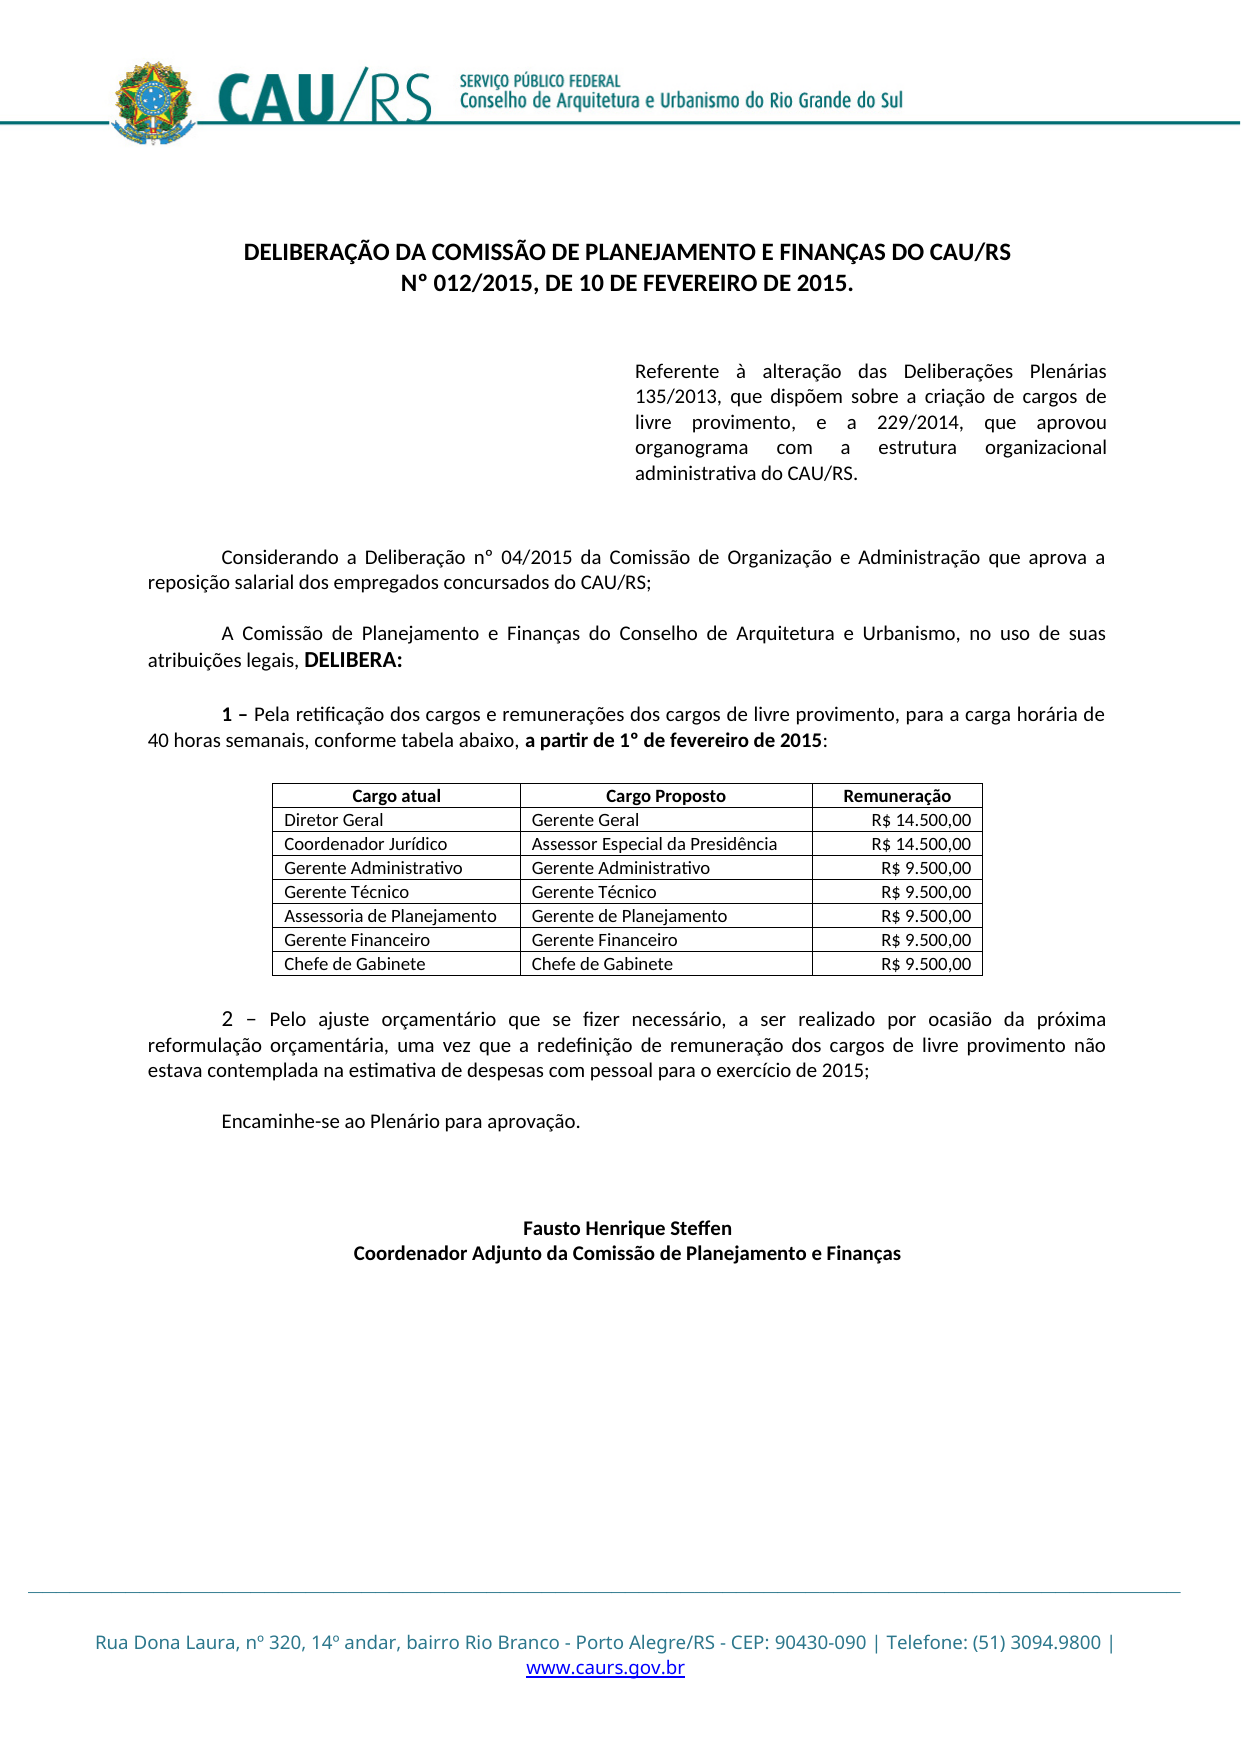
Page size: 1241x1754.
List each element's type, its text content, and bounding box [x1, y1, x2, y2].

table_header Remuneração [813, 784, 982, 807]
table_cell Assessoria de Planejamento [273, 904, 520, 927]
table_cell Gerente Financeiro [521, 928, 812, 951]
table_cell R$ 9.500,00 [813, 880, 982, 903]
text A Comissão de Planejamento e Finanças do Conselho de Arquitetura e Urbanismo, no uso de suas atribuições legais, DELIBERA: [148, 620, 1107, 674]
picture [0, 0, 1241, 156]
text Fausto Henrique Steffen [148, 1215, 1107, 1240]
table_cell Diretor Geral [273, 808, 520, 831]
text Coordenador Adjunto da Comissão de Planejamento e Finanças [148, 1240, 1107, 1266]
text 1 – Pela retificação dos cargos e remunerações dos cargos de livre provimento, para a carga horária de 40 horas semanais, conforme tabela abaixo, a partir de 1º de fevereiro de 2015: [148, 702, 1107, 752]
text 2 – Pelo ajuste orçamentário que se fizer necessário, a ser realizado por ocasião da próxima reformulação orçamentária, uma vez que a redefinição de remuneração dos cargos de livre provimento não estava contemplada na estimativa de despesas com pessoal para o exercício de 2015; [148, 1004, 1107, 1083]
table_cell Gerente Técnico [273, 880, 520, 903]
text Nº 012/2015, DE 10 DE FEVEREIRO DE 2015. [148, 267, 1107, 297]
table_cell Gerente Administrativo [521, 856, 812, 879]
table_cell R$ 9.500,00 [813, 904, 982, 927]
table_cell R$ 9.500,00 [813, 856, 982, 879]
table_cell Gerente Geral [521, 808, 812, 831]
table_cell R$ 14.500,00 [813, 808, 982, 831]
table_cell R$ 14.500,00 [813, 832, 982, 855]
text Considerando a Deliberação nº 04/2015 da Comissão de Organização e Administração que aprova a reposição salarial dos empregados concursados do CAU/RS; [148, 544, 1107, 595]
text DELIBERAÇÃO DA COMISSÃO DE PLANEJAMENTO E FINANÇAS DO CAU/RS [148, 236, 1107, 267]
text Encaminhe-se ao Plenário para aprovação. [148, 1108, 1107, 1133]
table_cell Coordenador Jurídico [273, 832, 520, 855]
table_cell Gerente Administrativo [273, 856, 520, 879]
table_cell R$ 9.500,00 [813, 952, 982, 975]
table_cell R$ 9.500,00 [813, 928, 982, 951]
text Referente à alteração das Deliberações Plenárias 135/2013, que dispõem sobre a criação de cargos de livre provimento, e a 229/2014, que aprovou organograma com a estrutura organizacional administrativa do CAU/RS. [635, 358, 1107, 485]
table_cell Chefe de Gabinete [273, 952, 520, 975]
table_cell Chefe de Gabinete [521, 952, 812, 975]
table_header Cargo Proposto [521, 784, 812, 807]
table_cell Gerente Financeiro [273, 928, 520, 951]
table_cell Gerente de Planejamento [521, 904, 812, 927]
table_header Cargo atual [273, 784, 520, 807]
table_cell Assessor Especial da Presidência [521, 832, 812, 855]
table_cell Gerente Técnico [521, 880, 812, 903]
